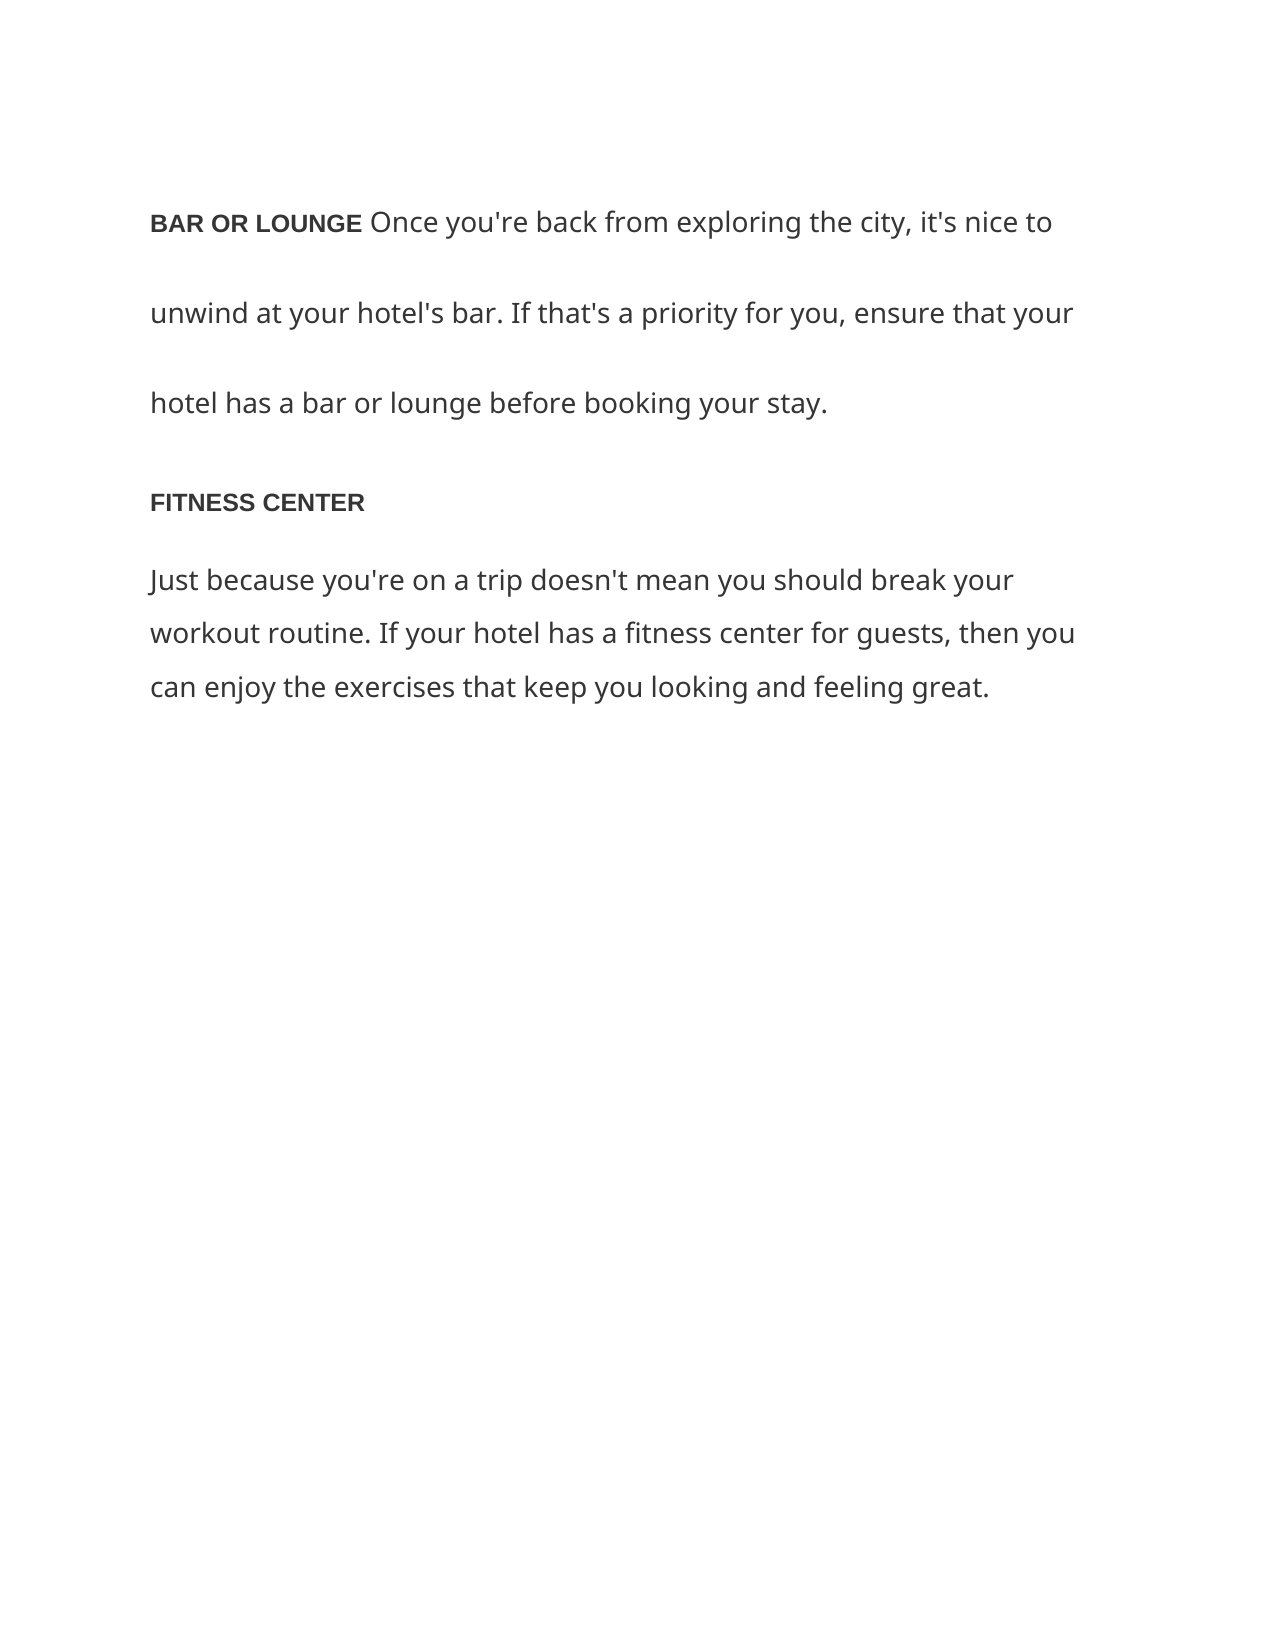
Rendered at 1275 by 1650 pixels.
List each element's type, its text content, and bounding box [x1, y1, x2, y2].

subtitle FITNESS CENTER [150, 426, 1125, 517]
subtitle BAR OR LOUNge Once you're back from exploring the city, it's nice to unwind at your hotel's bar. If that's a priority for you, ensure that your hotel has a bar or lounge before booking your stay. [150, 150, 1125, 422]
text Just because you're on a trip doesn't mean you should break your workout routine. If your hotel has a fitness center for guests, then you can enjoy the exercises that keep you looking and feeling great. [150, 546, 1125, 705]
